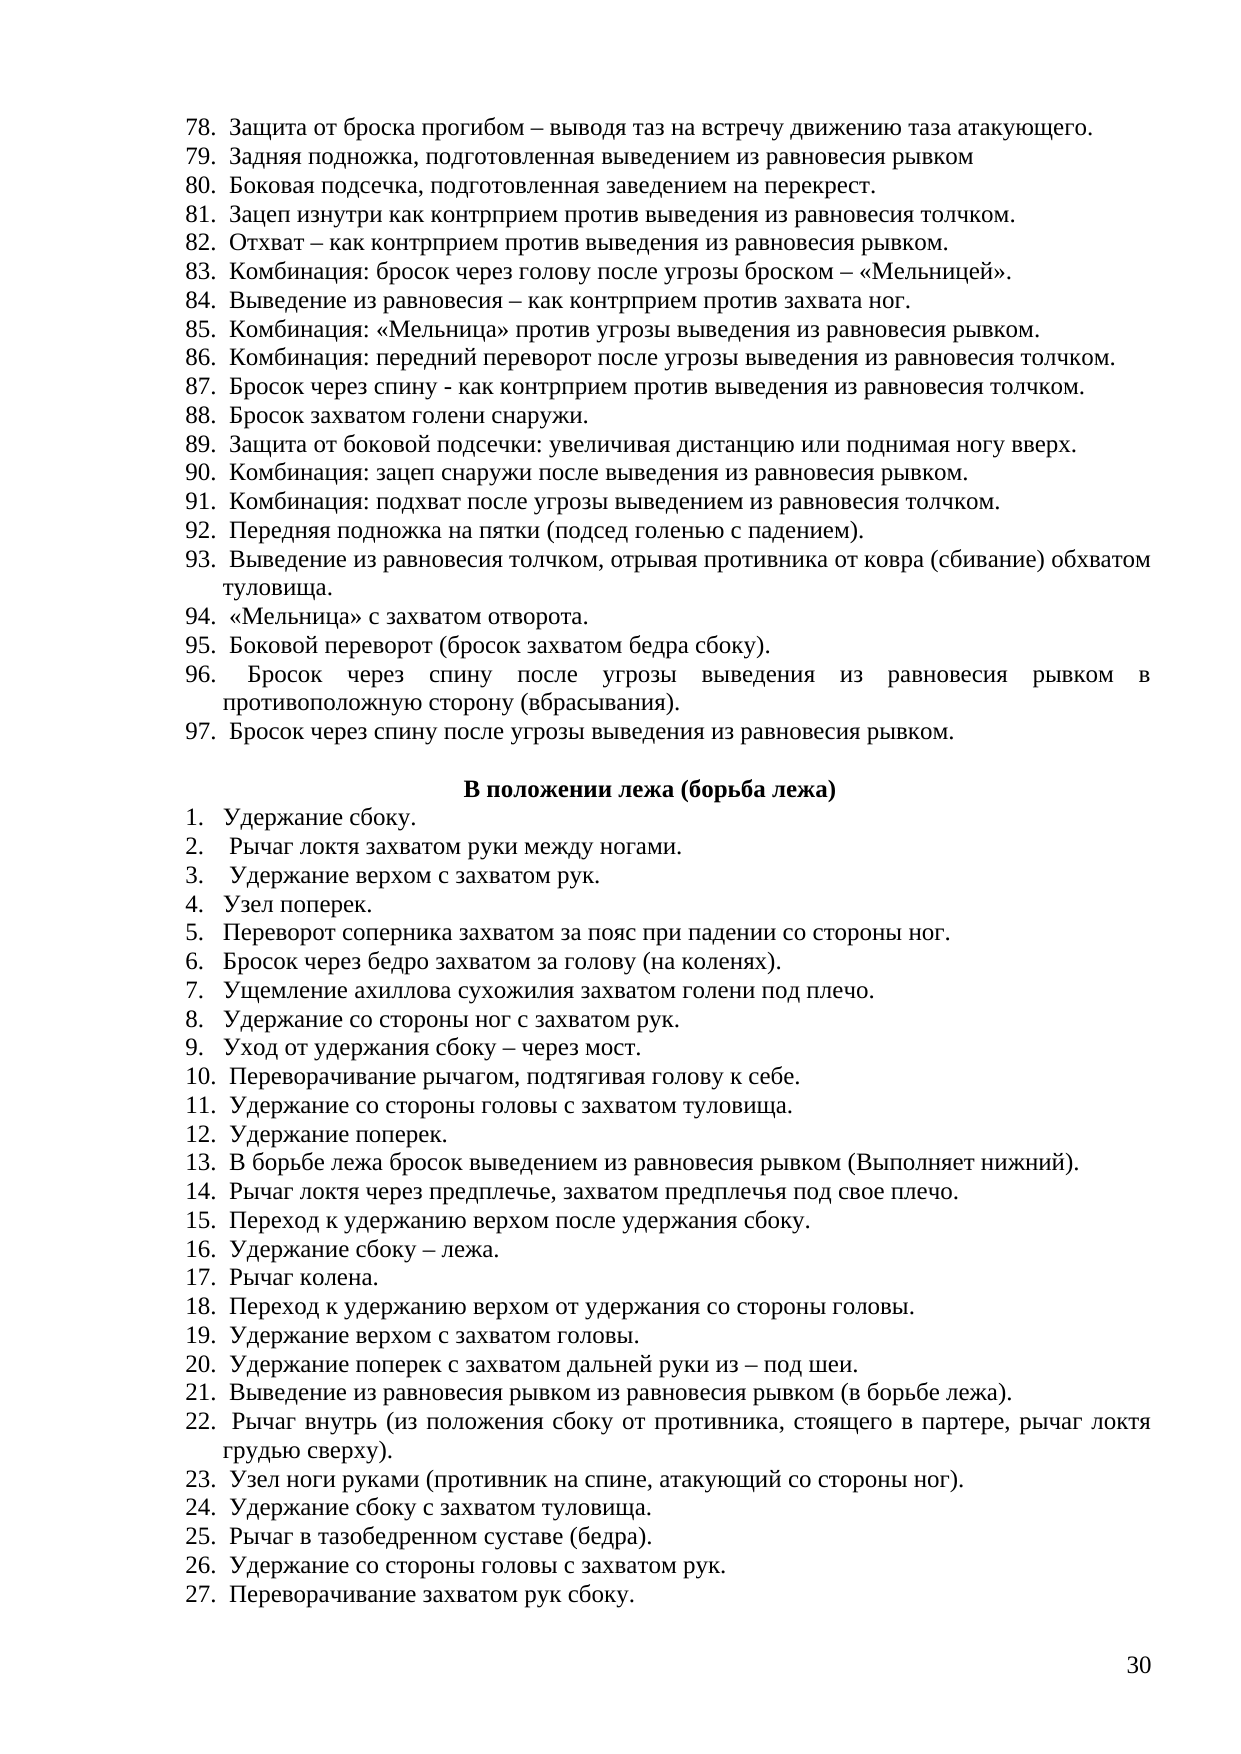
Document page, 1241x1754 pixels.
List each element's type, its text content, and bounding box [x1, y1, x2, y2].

list Отхват – как контрприем против выведения из равновесия рывком. [185, 227, 1152, 256]
list Рычаг колена. [185, 1262, 1152, 1291]
list Бросок через спину после угрозы выведения из равновесия рывком в противоположную сторону (вбрасывания). [185, 659, 1152, 716]
list Удержание верхом с захватом рук. [185, 860, 1152, 889]
list «Мельница» с захватом отворота. [185, 601, 1152, 630]
list Переворачивание захватом рук сбоку. [185, 1579, 1152, 1607]
list Защита от броска прогибом – выводя таз на встречу движению таза атакующего. [185, 112, 1152, 141]
list Удержание верхом с захватом головы. [185, 1320, 1152, 1349]
list Узел ноги руками (противник на спине, атакующий со стороны ног). [185, 1464, 1152, 1492]
list Бросок через спину после угрозы выведения из равновесия рывком. [185, 716, 1152, 745]
list Переход к удержанию верхом после удержания сбоку. [185, 1205, 1152, 1234]
list Бросок захватом голени снаружи. [185, 400, 1152, 429]
list Задняя подножка, подготовленная выведением из равновесия рывком [185, 141, 1152, 170]
list Рычаг в тазобедренном суставе (бедра). [185, 1521, 1152, 1550]
list Удержание сбоку с захватом туловища. [185, 1492, 1152, 1521]
list Боковой переворот (бросок захватом бедра сбоку). [185, 630, 1152, 659]
list Бросок через спину - как контрприем против выведения из равновесия толчком. [185, 371, 1152, 400]
list Удержание поперек. [185, 1119, 1152, 1147]
list Бросок через бедро захватом за голову (на коленях). [185, 946, 1152, 975]
list Комбинация: «Мельница» против угрозы выведения из равновесия рывком. [185, 314, 1152, 342]
list Рычаг внутрь (из положения сбоку от противника, стоящего в партере, рычаг локтя грудью сверху). [185, 1406, 1152, 1464]
list Удержание поперек с захватом дальней руки из – под шеи. [185, 1349, 1152, 1377]
list Комбинация: бросок через голову после угрозы броском – «Мельницей». [185, 256, 1152, 285]
list Удержание сбоку. [185, 802, 1152, 831]
list Удержание со стороны головы с захватом рук. [185, 1550, 1152, 1579]
list Боковая подсечка, подготовленная заведением на перекрест. [185, 170, 1152, 199]
list Ущемление ахиллова сухожилия захватом голени под плечо. [185, 975, 1152, 1004]
list Узел поперек. [185, 889, 1152, 917]
list Выведение из равновесия рывком из равновесия рывком (в борьбе лежа). [185, 1377, 1152, 1406]
list Удержание со стороны ног с захватом рук. [185, 1004, 1152, 1032]
list Комбинация: подхват после угрозы выведением из равновесия толчком. [185, 486, 1152, 515]
text В положении лежа (борьба лежа) [148, 774, 1152, 802]
list Рычаг локтя захватом руки между ногами. [185, 831, 1152, 860]
list Рычаг локтя через предплечье, захватом предплечья под свое плечо. [185, 1176, 1152, 1205]
list Переворот соперника захватом за пояс при падении со стороны ног. [185, 917, 1152, 946]
list Переход к удержанию верхом от удержания со стороны головы. [185, 1291, 1152, 1320]
list В борьбе лежа бросок выведением из равновесия рывком (Выполняет нижний). [185, 1147, 1152, 1176]
list Комбинация: зацеп снаружи после выведения из равновесия рывком. [185, 457, 1152, 486]
list Переворачивание рычагом, подтягивая голову к себе. [185, 1061, 1152, 1090]
list Выведение из равновесия – как контрприем против захвата ног. [185, 285, 1152, 314]
list Удержание сбоку – лежа. [185, 1234, 1152, 1262]
list Зацеп изнутри как контрприем против выведения из равновесия толчком. [185, 199, 1152, 227]
list Защита от боковой подсечки: увеличивая дистанцию или поднимая ногу вверх. [185, 429, 1152, 457]
list Передняя подножка на пятки (подсед голенью с падением). [185, 515, 1152, 544]
list Уход от удержания сбоку – через мост. [185, 1032, 1152, 1061]
list Выведение из равновесия толчком, отрывая противника от ковра (сбивание) обхватом туловища. [185, 544, 1152, 601]
list Удержание со стороны головы с захватом туловища. [185, 1090, 1152, 1119]
list Комбинация: передний переворот после угрозы выведения из равновесия толчком. [185, 342, 1152, 371]
